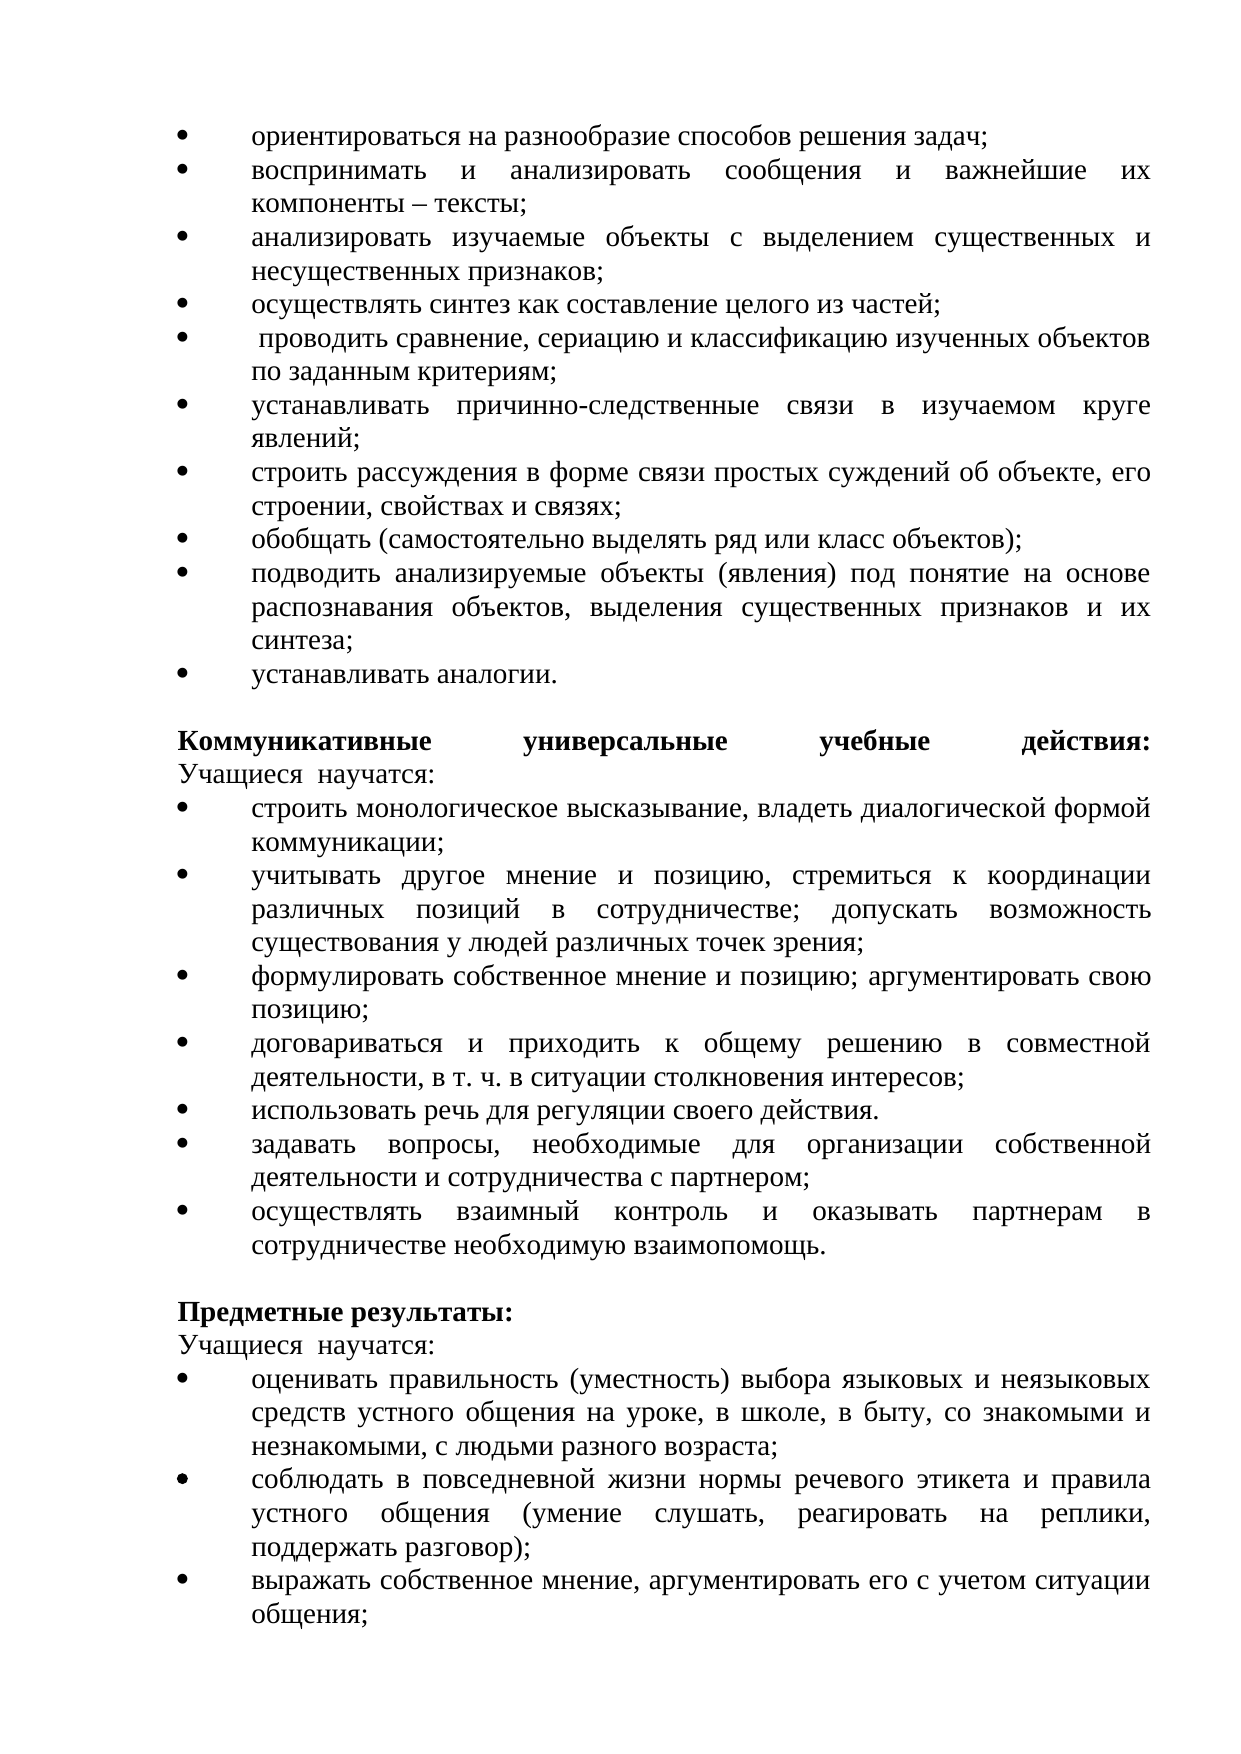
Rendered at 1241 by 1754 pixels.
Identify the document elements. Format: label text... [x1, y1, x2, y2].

list подводить анализируемые объекты (явления) под понятие на основе распознавания объектов, выделения существенных признаков и их синтеза; [177, 555, 1152, 656]
list ориентироваться на разнообразие способов решения задач; [177, 118, 1152, 152]
list задавать вопросы, необходимые для организации собственной деятельности и сотрудничества с партнером; [177, 1126, 1152, 1193]
list договариваться и приходить к общему решению в совместной деятельности, в т. ч. в ситуации столкновения интересов; [177, 1025, 1152, 1092]
list оценивать правильность (уместность) выбора языковых и неязыковых средств устного общения на уроке, в школе, в быту, со знакомыми и незнакомыми, с людьми разного возраста; [177, 1361, 1152, 1462]
list осуществлять синтез как составление целого из частей; [177, 286, 1152, 320]
list анализировать изучаемые объекты с выделением существенных и несущественных признаков; [177, 219, 1152, 286]
list устанавливать причинно-следственные связи в изучаемом круге явлений; [177, 387, 1152, 454]
list выражать собственное мнение, аргументировать его с учетом ситуации общения; [177, 1562, 1152, 1629]
list строить рассуждения в форме связи простых суждений об объекте, его строении, свойствах и связях; [177, 454, 1152, 521]
list воспринимать и анализировать сообщения и важнейшие их компоненты – тексты; [177, 152, 1152, 219]
text Коммуникативные универсальные учебные действия: Учащиеся научатся: [177, 723, 1152, 790]
list устанавливать аналогии. [177, 656, 1152, 689]
list осуществлять взаимный контроль и оказывать партнерам в сотрудничестве необходимую взаимопомощь. [177, 1193, 1152, 1260]
list обобщать (самостоятельно выделять ряд или класс объектов); [177, 521, 1152, 555]
list проводить сравнение, сериацию и классификацию изученных объектов по заданным критериям; [177, 320, 1152, 387]
text Учащиеся научатся: [177, 1327, 1152, 1361]
text Предметные результаты: [177, 1294, 1152, 1327]
list учитывать другое мнение и позицию, стремиться к координации различных позиций в сотрудничестве; допускать возможность существования у людей различных точек зрения; [177, 857, 1152, 958]
list формулировать собственное мнение и позицию; аргументировать свою позицию; [177, 958, 1152, 1025]
list использовать речь для регуляции своего действия. [177, 1092, 1152, 1126]
list соблюдать в повседневной жизни нормы речевого этикета и правила устного общения (умение слушать, реагировать на реплики, поддержать разговор); [177, 1462, 1152, 1562]
list строить монологическое высказывание, владеть диалогической формой коммуникации; [177, 790, 1152, 857]
